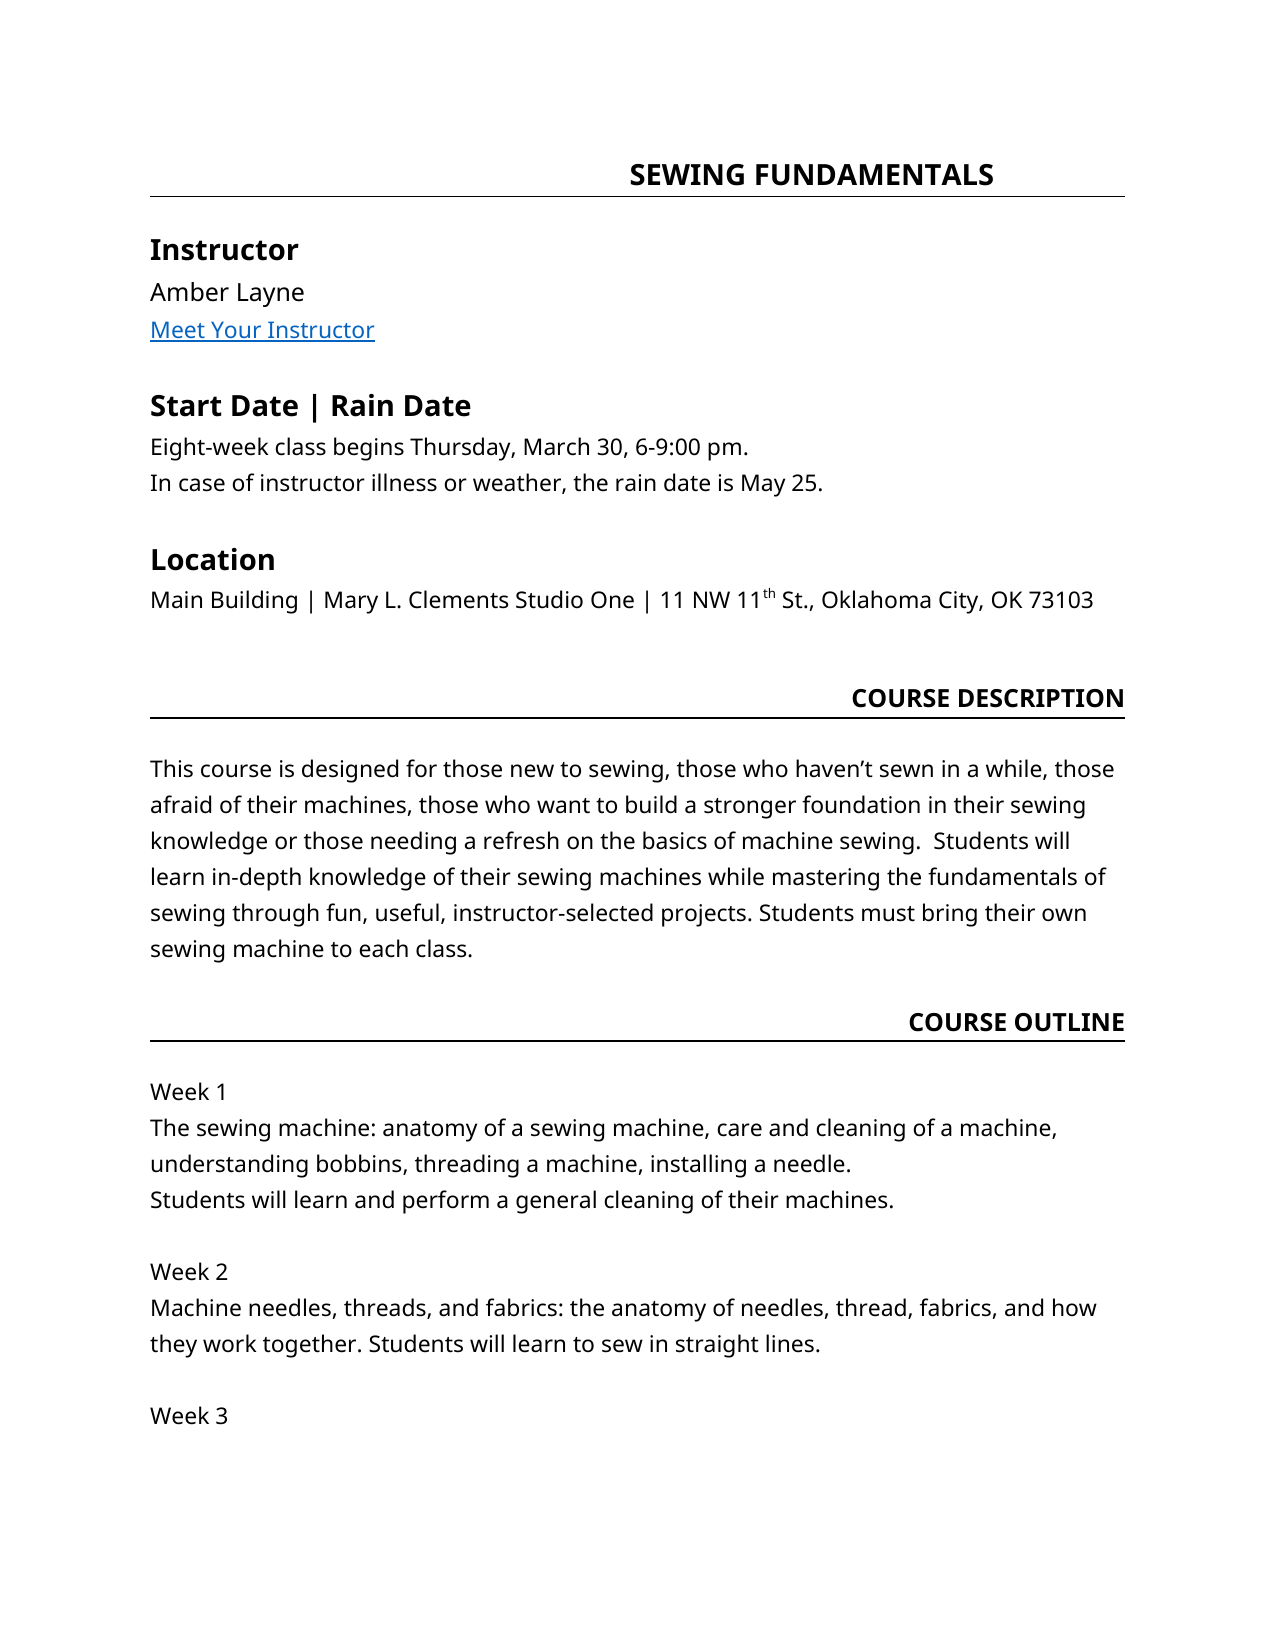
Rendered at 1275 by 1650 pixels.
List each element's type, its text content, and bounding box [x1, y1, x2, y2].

text Main Building | Mary L. Clements Studio One | 11 NW 11th St., Oklahoma City, OK 73103 [150, 584, 1125, 616]
text The sewing machine: anatomy of a sewing machine, care and cleaning of a machine, understanding bobbins, threading a machine, installing a needle. [150, 1112, 1125, 1179]
text In case of instructor illness or weather, the rain date is May 25. [150, 467, 1125, 498]
text COURSE DESCRIPTION [150, 681, 1125, 717]
text Week 1 [150, 1076, 1125, 1107]
subtitle Sewing Fundamentals [150, 154, 1125, 196]
text Machine needles, threads, and fabrics: the anatomy of needles, thread, fabrics, and how they work together. Students will learn to sew in straight lines. [150, 1292, 1125, 1359]
text Instructor [150, 229, 1125, 268]
text Week 3 [150, 1399, 1125, 1431]
text Amber Layne [150, 274, 1125, 308]
text Location [150, 539, 1125, 578]
text Start Date | Rain Date [150, 385, 1125, 425]
text COURSE OUTLINE [150, 1004, 1125, 1040]
text Week 2 [150, 1256, 1125, 1287]
text This course is designed for those new to sewing, those who haven’t sewn in a while, those afraid of their machines, those who want to build a stronger foundation in their sewing knowledge or those needing a refresh on the basics of machine sewing. Students will learn in-depth knowledge of their sewing machines while mastering the fundamentals of sewing through fun, useful, instructor-selected projects. Students must bring their own sewing machine to each class. [150, 753, 1125, 964]
text Meet Your Instructor [150, 313, 1125, 345]
text Eight-week class begins Thursday, March 30, 6-9:00 pm. [150, 431, 1125, 462]
text Students will learn and perform a general cleaning of their machines. [150, 1184, 1125, 1215]
